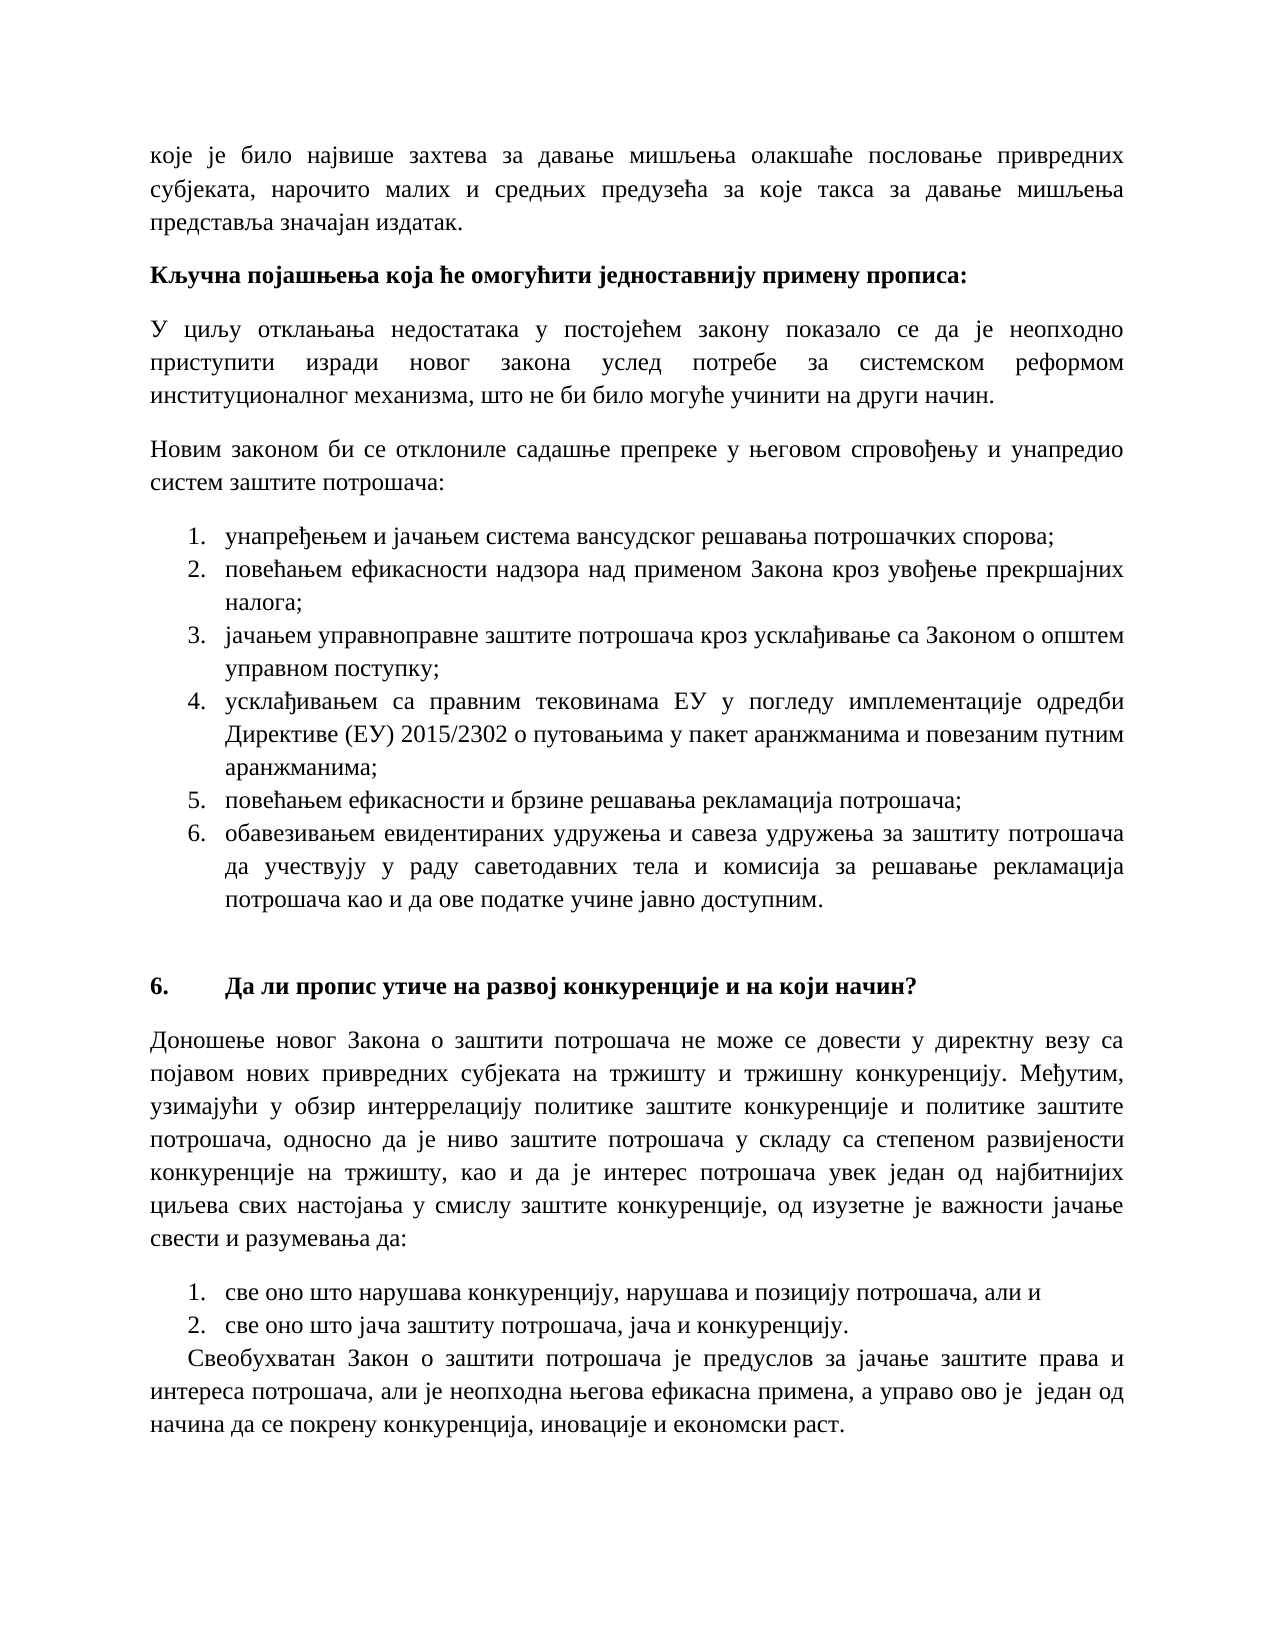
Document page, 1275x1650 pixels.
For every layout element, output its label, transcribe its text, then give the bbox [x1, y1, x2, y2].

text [150, 141, 1125, 235]
list усклађивањем са правним тековинама ЕУ у погледу имплементације одредби Директиве (ЕУ) 2015/2302 о путовањима у пакет аранжманима и повезаним путним аранжманима; [187, 686, 1125, 781]
list повећањем ефикасности надзора над применом Закона кроз увођење прекршајних налога; [187, 554, 1125, 616]
list повећањем ефикасности и брзине решавања рекламација потрошача; [187, 785, 1125, 814]
list све оно што јача заштиту потрошача, јача и конкуренцију. [187, 1310, 1125, 1339]
text Новим законом би се отклониле садашње препреке у његовом спровођењу и унапредио систем заштите потрошача: [150, 434, 1125, 496]
text У циљу отклањања недостатака у постојећем закону показало се да је неопходно приступити изради новог закона услед потребе за системском реформом институционалног механизма, што не би било могуће учинити на други начин. [150, 314, 1125, 409]
list обавезивањем евидентираних удружења и савеза удружења за заштиту потрошача да учествују у раду саветодавних тела и комисија за решавање рекламација потрошача као и да ове податке учине јавно доступним. [187, 818, 1125, 913]
text 6. Да ли пропис утиче на развој конкуренције и на који начин? [150, 971, 1125, 1000]
text Кључна појашњења која ће омогућити једноставнију примену прописа: [150, 261, 1125, 289]
list све оно што нарушава конкуренцију, нарушава и позицију потрошача, али и [187, 1277, 1125, 1306]
text Доношење новог Закона о заштити потрошача не може се довести у директну везу са појавом нових привредних субјеката на тржишту и тржишну конкуренцију. Међутим, узимајући у обзир интеррелацију политике заштите конкуренције и политике заштите потрошача, односно да је ниво заштите потрошача у складу са степеном развијености конкуренције на тржишту, као и да је интерес потрошача увек један од најбитнијих циљева свих настојања у смислу заштите конкуренције, од изузетне је важности јачање свести и разумевања да: [150, 1025, 1125, 1252]
list јачањем управноправне заштите потрошача кроз усклађивање са Законом о општем управном поступку; [187, 620, 1125, 682]
text Свеобухватан Закон о заштити потрошача је предуслов за јачање заштите права и интереса потрошача, али је неопходна његова ефикасна примена, а управо ово је један од начина да се покрену конкуренција, иновације и економски раст. [150, 1343, 1125, 1438]
list унапређењем и јачањем система вансудског решавања потрошачких спорова; [187, 521, 1125, 550]
